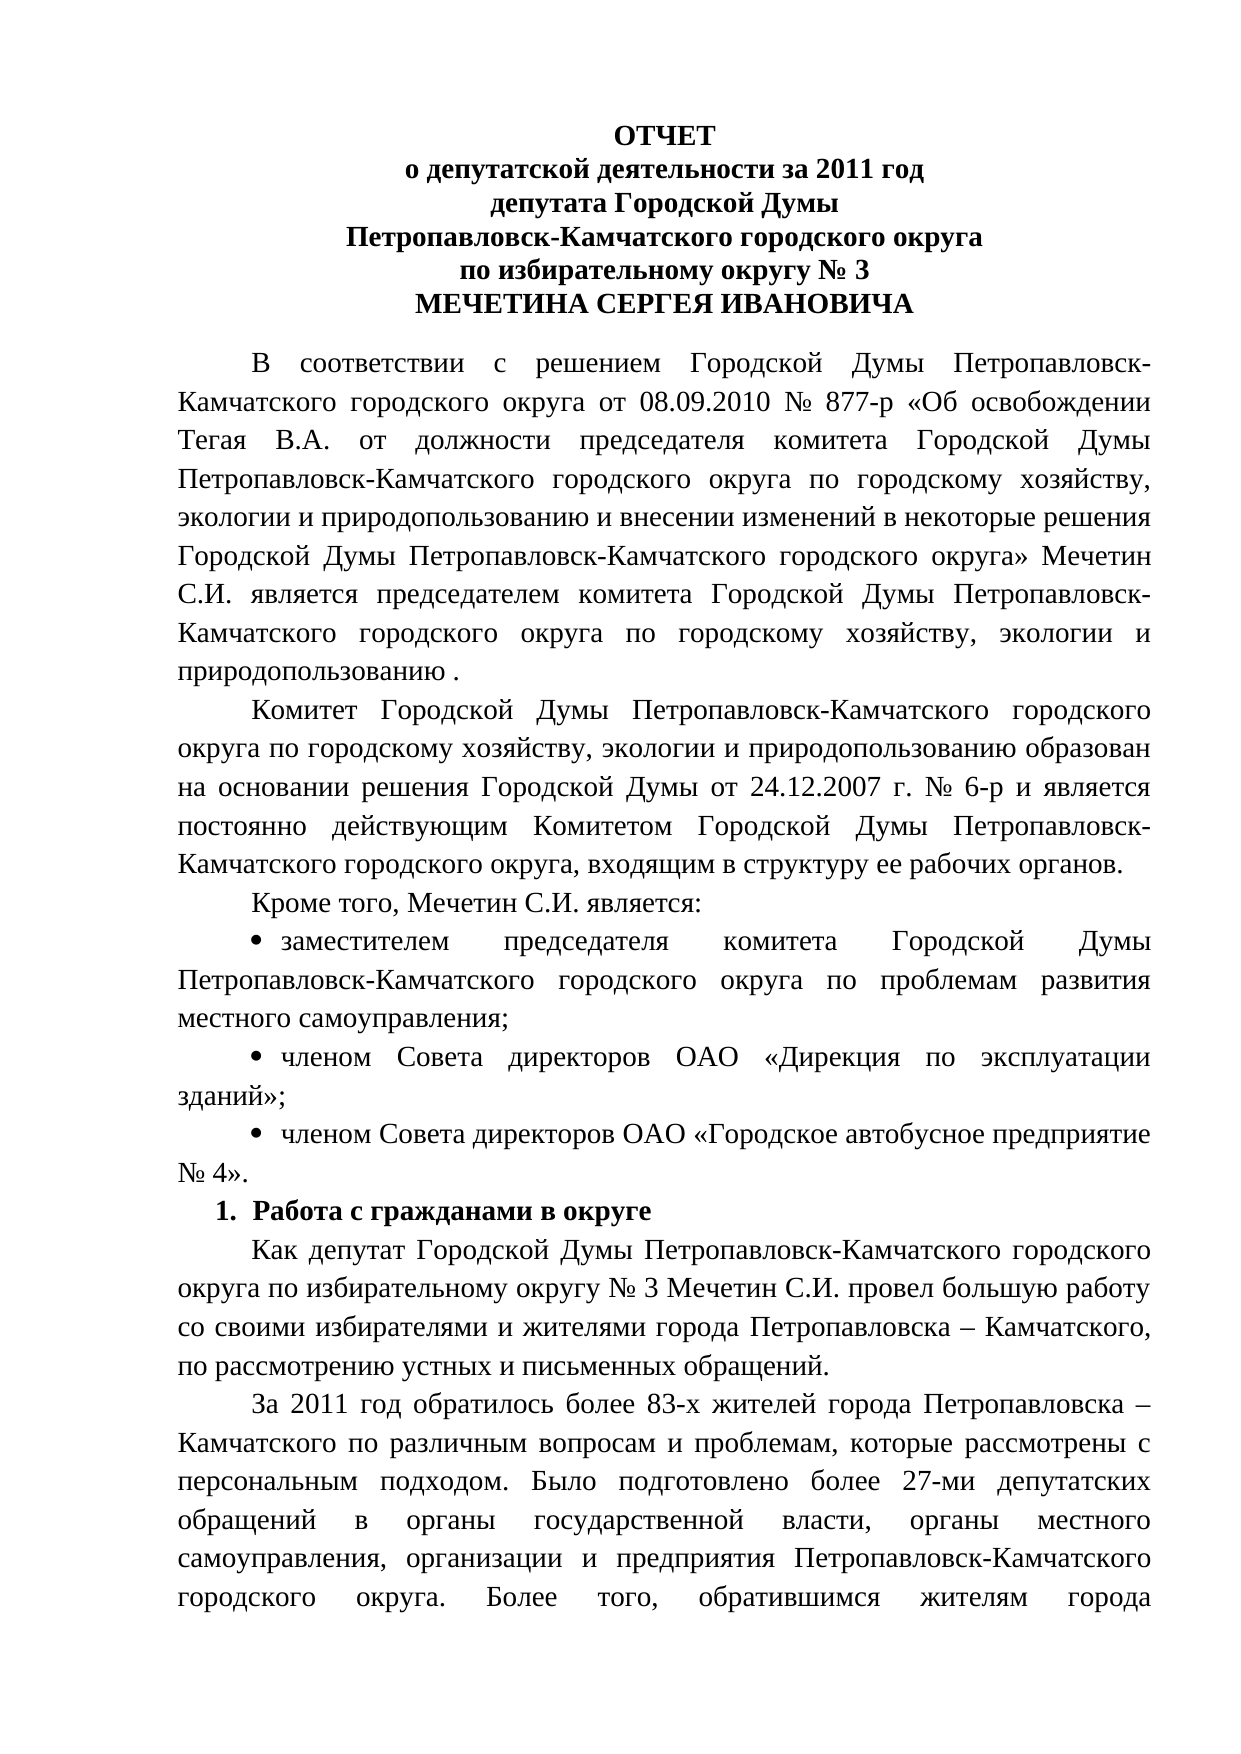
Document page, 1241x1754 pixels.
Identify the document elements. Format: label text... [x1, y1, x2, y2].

text ОТЧЕТ [177, 118, 1152, 152]
text В соответствии с решением Городской Думы Петропавловск-Камчатского городского округа от 08.09.2010 № 877-р «Об освобождении Тегая В.А. от должности председателя комитета Городской Думы Петропавловск-Камчатского городского округа по городскому хозяйству, экологии и природопользованию и внесении изменений в некоторые решения Городской Думы Петропавловск-Камчатского городского округа» Мечетин С.И. является председателем комитета Городской Думы Петропавловск-Камчатского городского округа по городскому хозяйству, экологии и природопользованию . [177, 345, 1152, 687]
list заместителем председателя комитета Городской Думы Петропавловск-Камчатского городского округа по проблемам развития местного самоуправления; [177, 923, 1152, 1034]
text о депутатской деятельности за 2011 год [177, 152, 1152, 185]
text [177, 1386, 1152, 1612]
list членом Совета директоров ОАО «Дирекция по эксплуатации зданий»; [177, 1039, 1152, 1111]
text депутата Городской Думы [177, 185, 1152, 219]
list членом Совета директоров ОАО «Городское автобусное предприятие № 4». [177, 1116, 1152, 1188]
text МЕЧЕТИНА СЕРГЕЯ ИВАНОВИЧА [177, 286, 1152, 319]
text Кроме того, Мечетин С.И. является: [177, 885, 1152, 918]
list Работа с гражданами в округе [215, 1193, 1152, 1227]
text Как депутат Городской Думы Петропавловск-Камчатского городского округа по избирательному округу № 3 Мечетин С.И. провел большую работу со своими избирателями и жителями города Петропавловска – Камчатского, по рассмотрению устных и письменных обращений. [177, 1232, 1152, 1381]
text по избирательному округу № 3 [177, 252, 1152, 286]
text Петропавловск-Камчатского городского округа [177, 219, 1152, 252]
text Комитет Городской Думы Петропавловск-Камчатского городского округа по городскому хозяйству, экологии и природопользованию образован на основании решения Городской Думы от 24.12.2007 г. № 6-р и является постоянно действующим Комитетом Городской Думы Петропавловск- Камчатского городского округа, входящим в структуру ее рабочих органов. [177, 692, 1152, 880]
